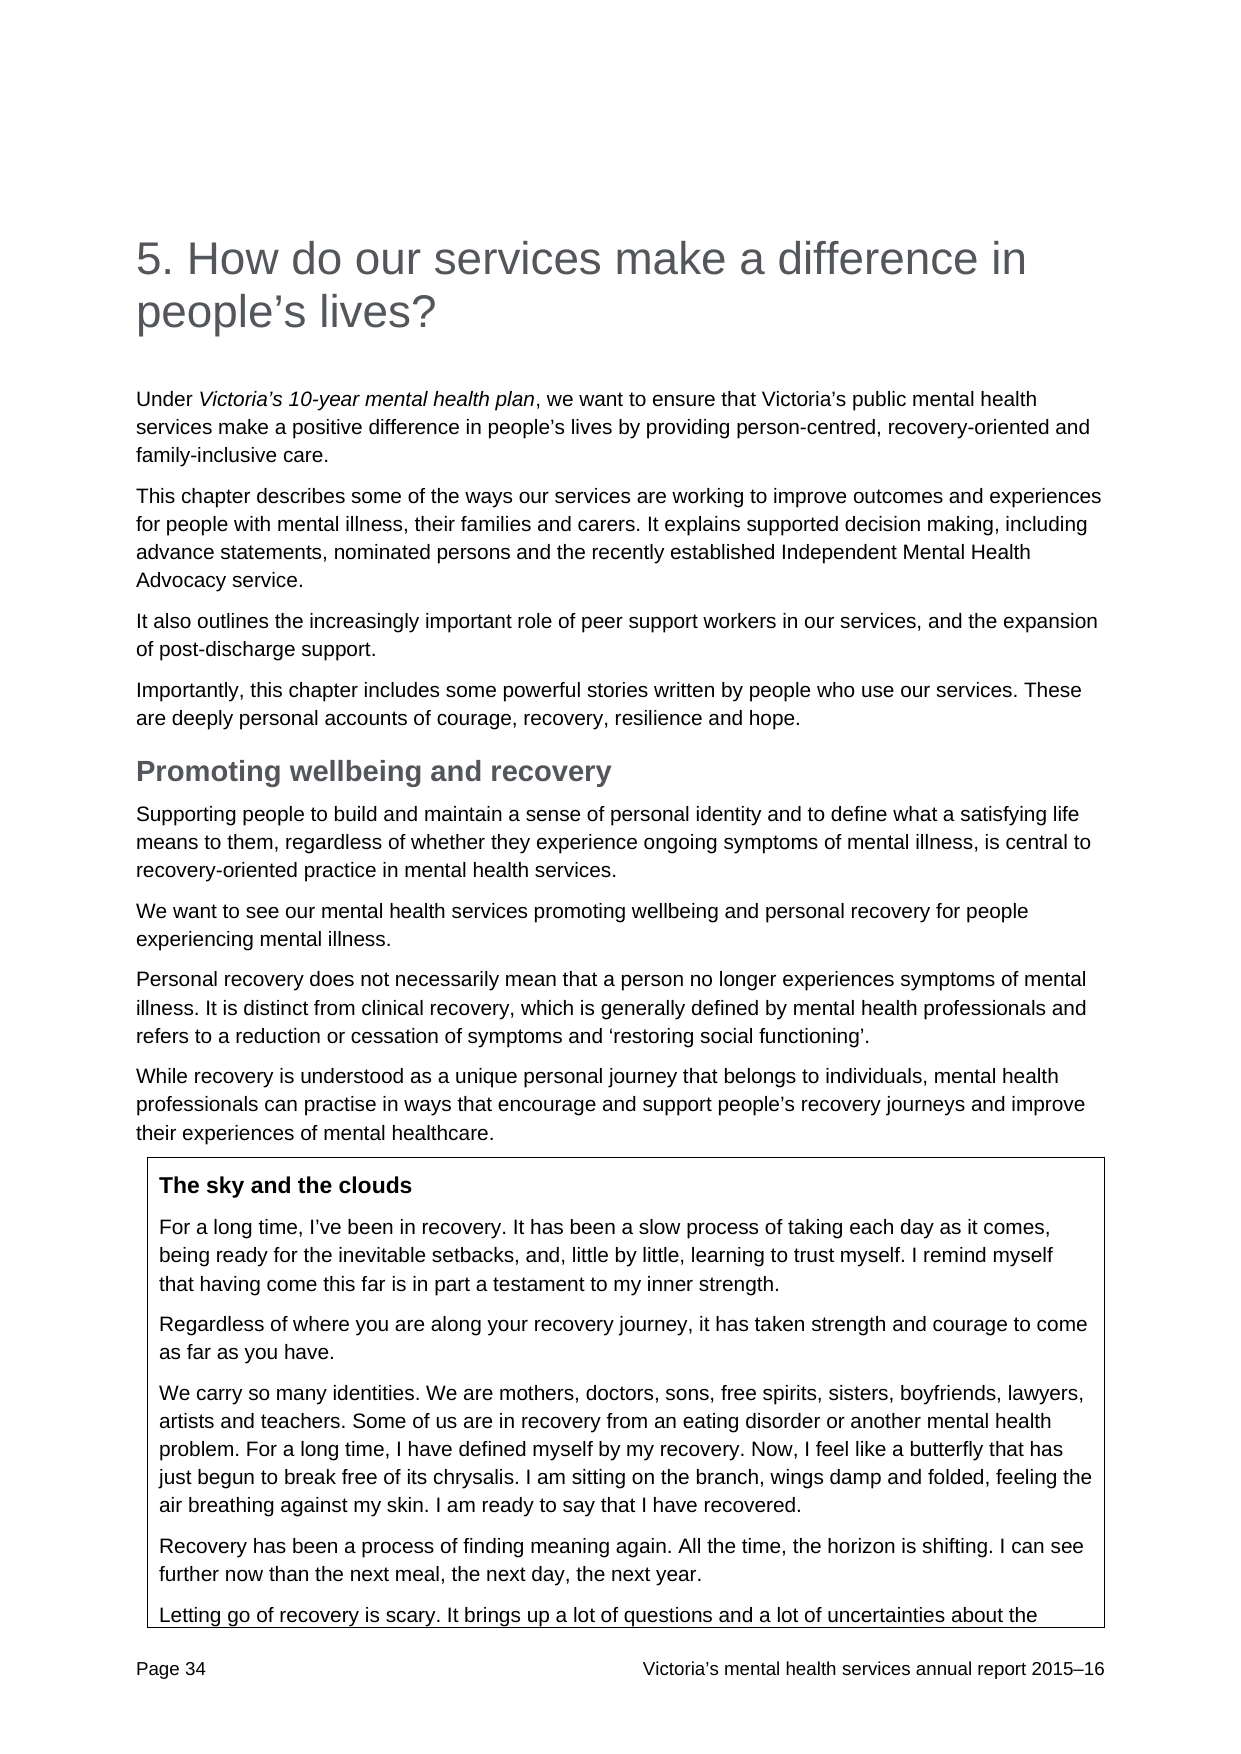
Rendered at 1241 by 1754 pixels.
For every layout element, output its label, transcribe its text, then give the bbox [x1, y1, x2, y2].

subtitle 5. How do our services make a difference in people’s lives? [136, 231, 1104, 337]
text Importantly, this chapter includes some powerful stories written by people who use our services. These are deeply personal accounts of courage, recovery, resilience and hope. [136, 673, 1104, 729]
text It also outlines the increasingly important role of peer support workers in our services, and the expansion of post-discharge support. [136, 604, 1104, 661]
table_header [148, 1158, 1104, 1627]
text While recovery is understood as a unique personal journey that belongs to individuals, mental health professionals can practise in ways that encourage and support people’s recovery journeys and improve their experiences of mental healthcare. [136, 1060, 1104, 1144]
text Under Victoria’s 10-year mental health plan, we want to ensure that Victoria’s public mental health services make a positive difference in people’s lives by providing person-centred, recovery-oriented and family-inclusive care. [136, 383, 1104, 467]
text This chapter describes some of the ways our services are working to improve outcomes and experiences for people with mental illness, their families and carers. It explains supported decision making, including advance statements, nominated persons and the recently established Independent Mental Health Advocacy service. [136, 479, 1104, 592]
text We want to see our mental health services promoting wellbeing and personal recovery for people experiencing mental illness. [136, 894, 1104, 951]
subtitle Promoting wellbeing and recovery [136, 754, 1104, 788]
text Personal recovery does not necessarily mean that a person no longer experiences symptoms of mental illness. It is distinct from clinical recovery, which is generally defined by mental health professionals and refers to a reduction or cessation of symptoms and ‘restoring social functioning’. [136, 963, 1104, 1047]
text Supporting people to build and maintain a sense of personal identity and to define what a satisfying life means to them, regardless of whether they experience ongoing symptoms of mental illness, is central to recovery-oriented practice in mental health services. [136, 797, 1104, 882]
